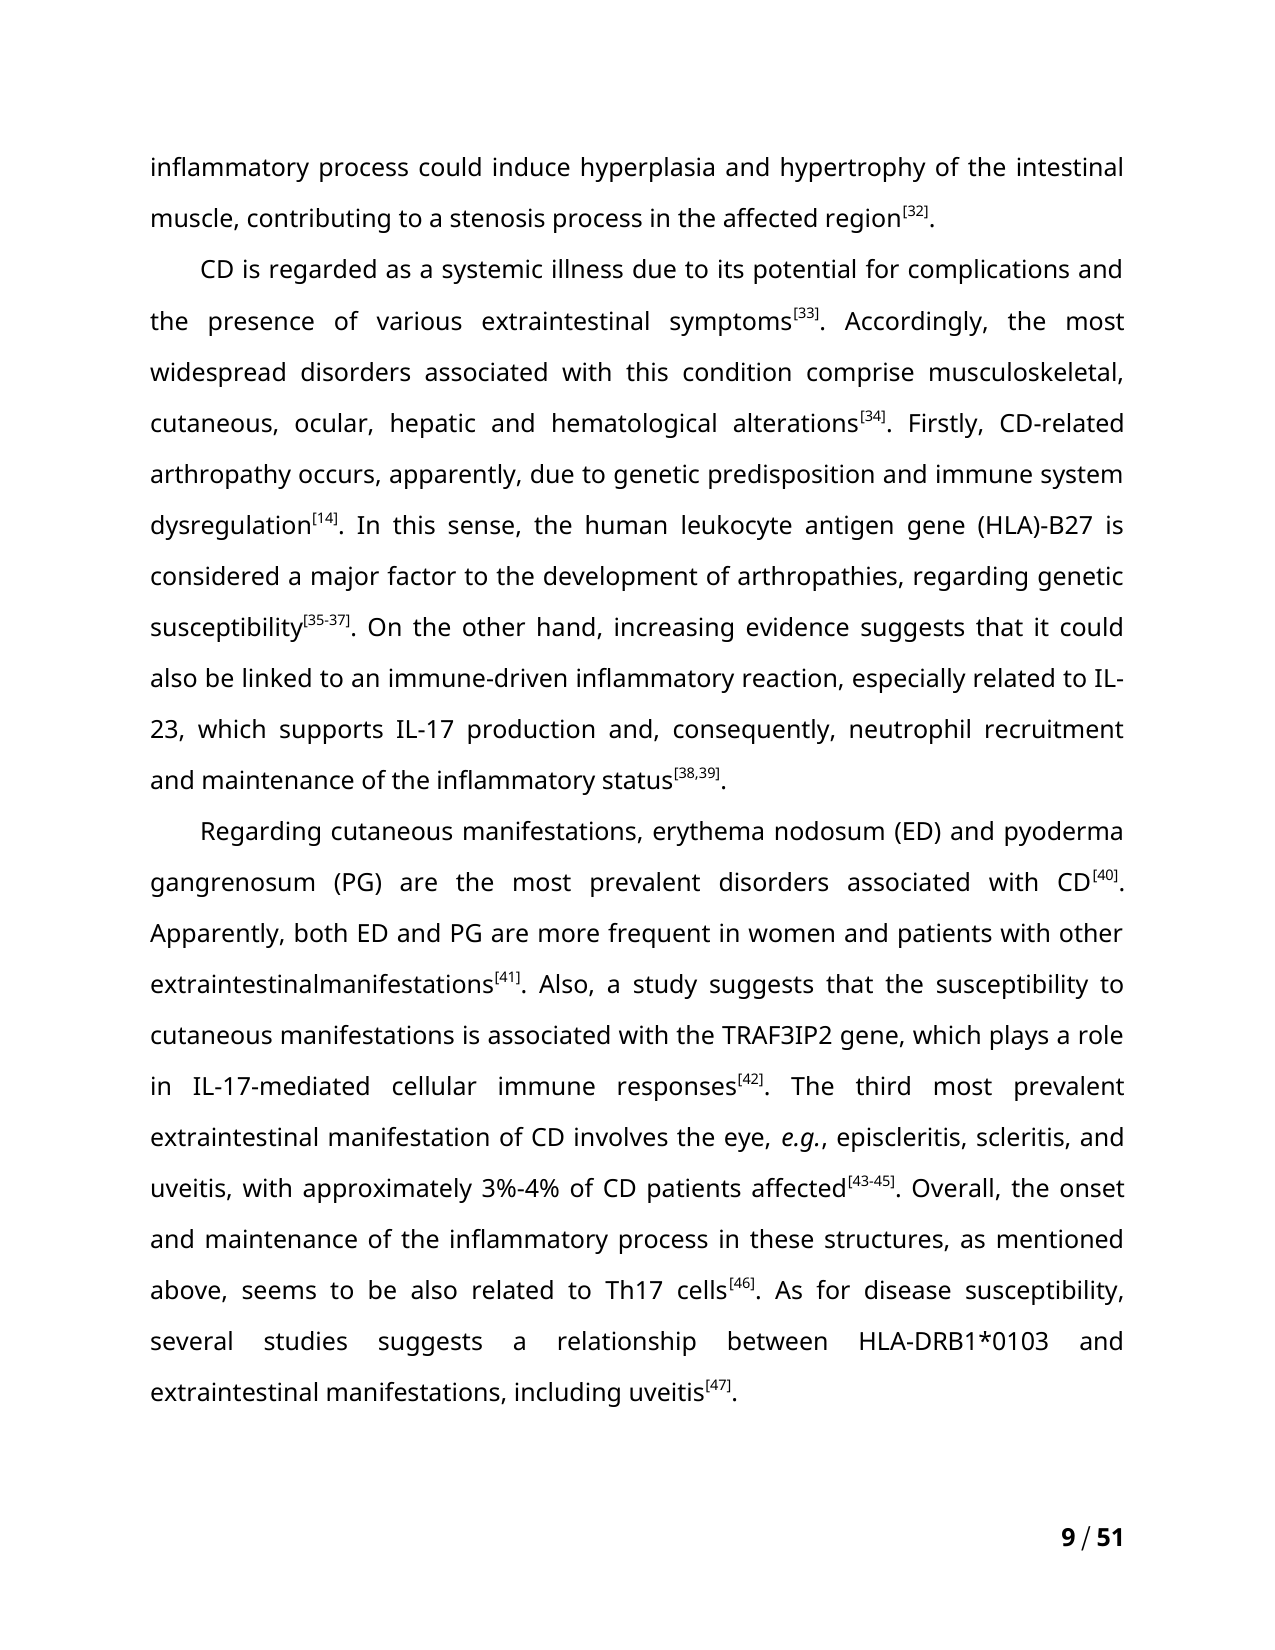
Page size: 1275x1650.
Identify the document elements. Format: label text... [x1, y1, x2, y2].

text CD is regarded as a systemic illness due to its potential for complications and the presence of various extraintestinal symptoms[33]. Accordingly, the most widespread disorders associated with this condition comprise musculoskeletal, cutaneous, ocular, hepatic and hematological alterations[34]. Firstly, CD-related arthropathy occurs, apparently, due to genetic predisposition and immune system dysregulation[14]. In this sense, the human leukocyte antigen gene (HLA)-B27 is considered a major factor to the development of arthropathies, regarding genetic susceptibility[35-37]. On the other hand, increasing evidence suggests that it could also be linked to an immune-driven inflammatory reaction, especially related to IL-23, which supports IL-17 production and, consequently, neutrophil recruitment and maintenance of the inflammatory status[38,39]. [150, 252, 1125, 797]
text Regarding cutaneous manifestations, erythema nodosum (ED) and pyoderma gangrenosum (PG) are the most prevalent disorders associated with CD[40]. Apparently, both ED and PG are more frequent in women and patients with other extraintestinalmanifestations[41]. Also, a study suggests that the susceptibility to cutaneous manifestations is associated with the TRAF3IP2 gene, which plays a role in IL-17-mediated cellular immune responses[42]. The third most prevalent extraintestinal manifestation of CD involves the eye, e.g., episcleritis, scleritis, and uveitis, with approximately 3%-4% of CD patients affected[43-45]. Overall, the onset and maintenance of the inflammatory process in these structures, as mentioned above, seems to be also related to Th17 cells[46]. As for disease susceptibility, several studies suggests a relationship between HLA-DRB1*0103 and extraintestinal manifestations, including uveitis[47]. [150, 813, 1125, 1409]
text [150, 150, 1125, 235]
